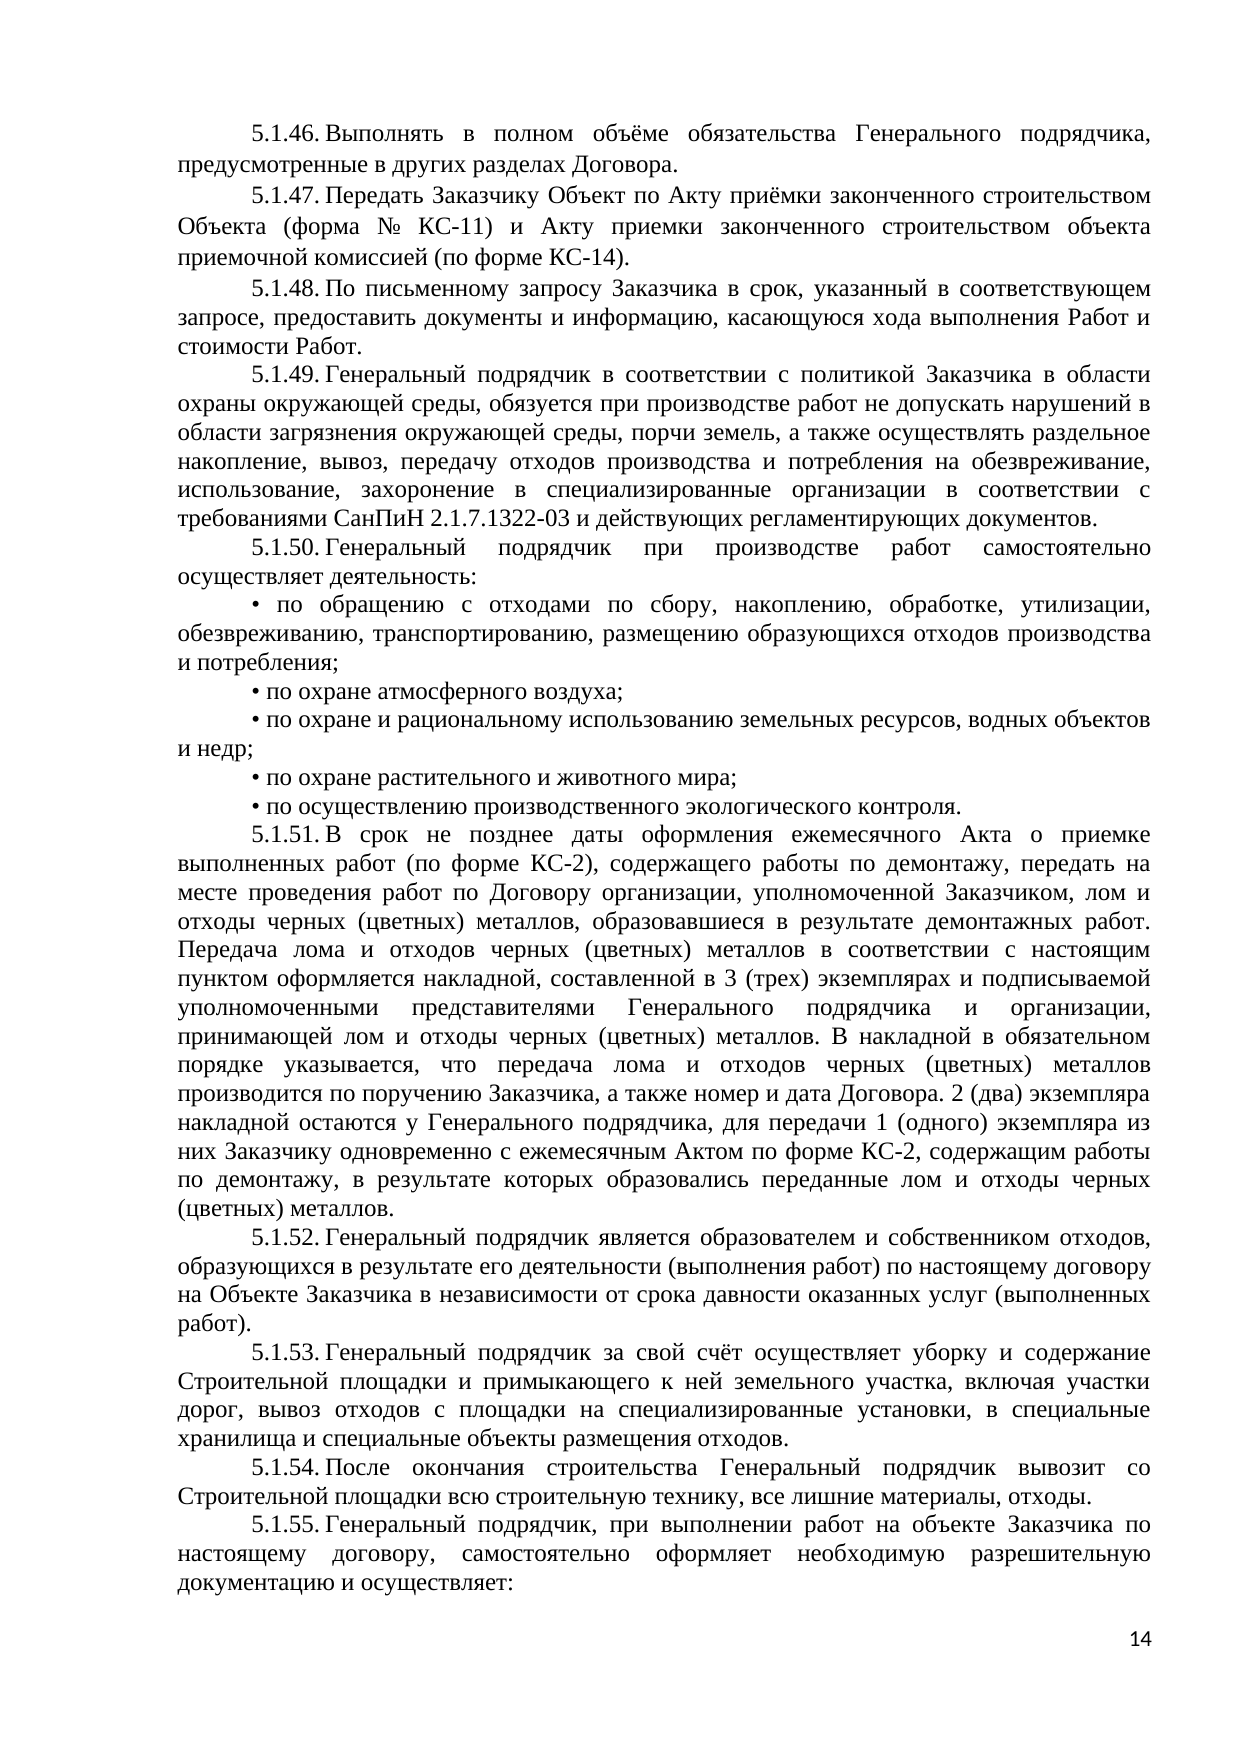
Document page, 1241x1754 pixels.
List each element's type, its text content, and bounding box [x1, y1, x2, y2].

list • по охране атмосферного воздуха; [177, 676, 1152, 704]
list Генеральный подрядчик при производстве работ самостоятельно осуществляет деятельность: [177, 532, 1152, 589]
list • по охране и рациональному использованию земельных ресурсов, водных объектов и недр; [177, 704, 1152, 762]
list В срок не позднее даты оформления ежемесячного Акта о приемке выполненных работ (по форме КС-2), содержащего работы по демонтажу, передать на месте проведения работ по Договору организации, уполномоченной Заказчиком, лом и отходы черных (цветных) металлов, образовавшиеся в результате демонтажных работ. Передача лома и отходов черных (цветных) металлов в соответствии с настоящим пунктом оформляется накладной, составленной в 3 (трех) экземплярах и подписываемой уполномоченными представителями Генерального подрядчика и организации, принимающей лом и отходы черных (цветных) металлов. В накладной в обязательном порядке указывается, что передача лома и отходов черных (цветных) металлов производится по поручению Заказчика, а также номер и дата Договора. 2 (два) экземпляра накладной остаются у Генерального подрядчика, для передачи 1 (одного) экземпляра из них Заказчику одновременно с ежемесячным Актом по форме КС-2, содержащим работы по демонтажу, в результате которых образовались переданные лом и отходы черных (цветных) металлов. [177, 819, 1152, 1222]
list Генеральный подрядчик, при выполнении работ на объекте Заказчика по настоящему договору, самостоятельно оформляет необходимую разрешительную документацию и осуществляет: [177, 1509, 1152, 1596]
list Генеральный подрядчик является образователем и собственником отходов, образующихся в результате его деятельности (выполнения работ) по настоящему договору на Объекте Заказчика в независимости от срока давности оказанных услуг (выполненных работ). [177, 1222, 1152, 1337]
list Выполнять в полном объёме обязательства Генерального подрядчика, предусмотренные в других разделах Договора. [177, 118, 1151, 178]
list После окончания строительства Генеральный подрядчик вывозит со Строительной площадки всю строительную технику, все лишние материалы, отходы. [177, 1452, 1152, 1509]
list • по обращению с отходами по сбору, накоплению, обработке, утилизации, обезвреживанию, транспортированию, размещению образующихся отходов производства и потребления; [177, 589, 1152, 676]
list Передать Заказчику Объект по Акту приёмки законченного строительством Объекта (форма № КС-11) и Акту приемки законченного строительством объекта приемочной комиссией (по форме КС-14). [177, 180, 1151, 271]
list По письменному запросу Заказчика в срок, указанный в соответствующем запросе, предоставить документы и информацию, касающуюся хода выполнения Работ и стоимости Работ. [177, 273, 1152, 359]
list • по охране растительного и животного мира; [177, 762, 1152, 791]
list Генеральный подрядчик за свой счёт осуществляет уборку и содержание Строительной площадки и примыкающего к ней земельного участка, включая участки дорог, вывоз отходов с площадки на специализированные установки, в специальные хранилища и специальные объекты размещения отходов. [177, 1337, 1152, 1452]
list Генеральный подрядчик в соответствии с политикой Заказчика в области охраны окружающей среды, обязуется при производстве работ не допускать нарушений в области загрязнения окружающей среды, порчи земель, а также осуществлять раздельное накопление, вывоз, передачу отходов производства и потребления на обезвреживание, использование, захоронение в специализированные организации в соответствии с требованиями СанПиН 2.1.7.1322-03 и действующих регламентирующих документов. [177, 359, 1152, 532]
list • по осуществлению производственного экологического контроля. [177, 791, 1152, 819]
